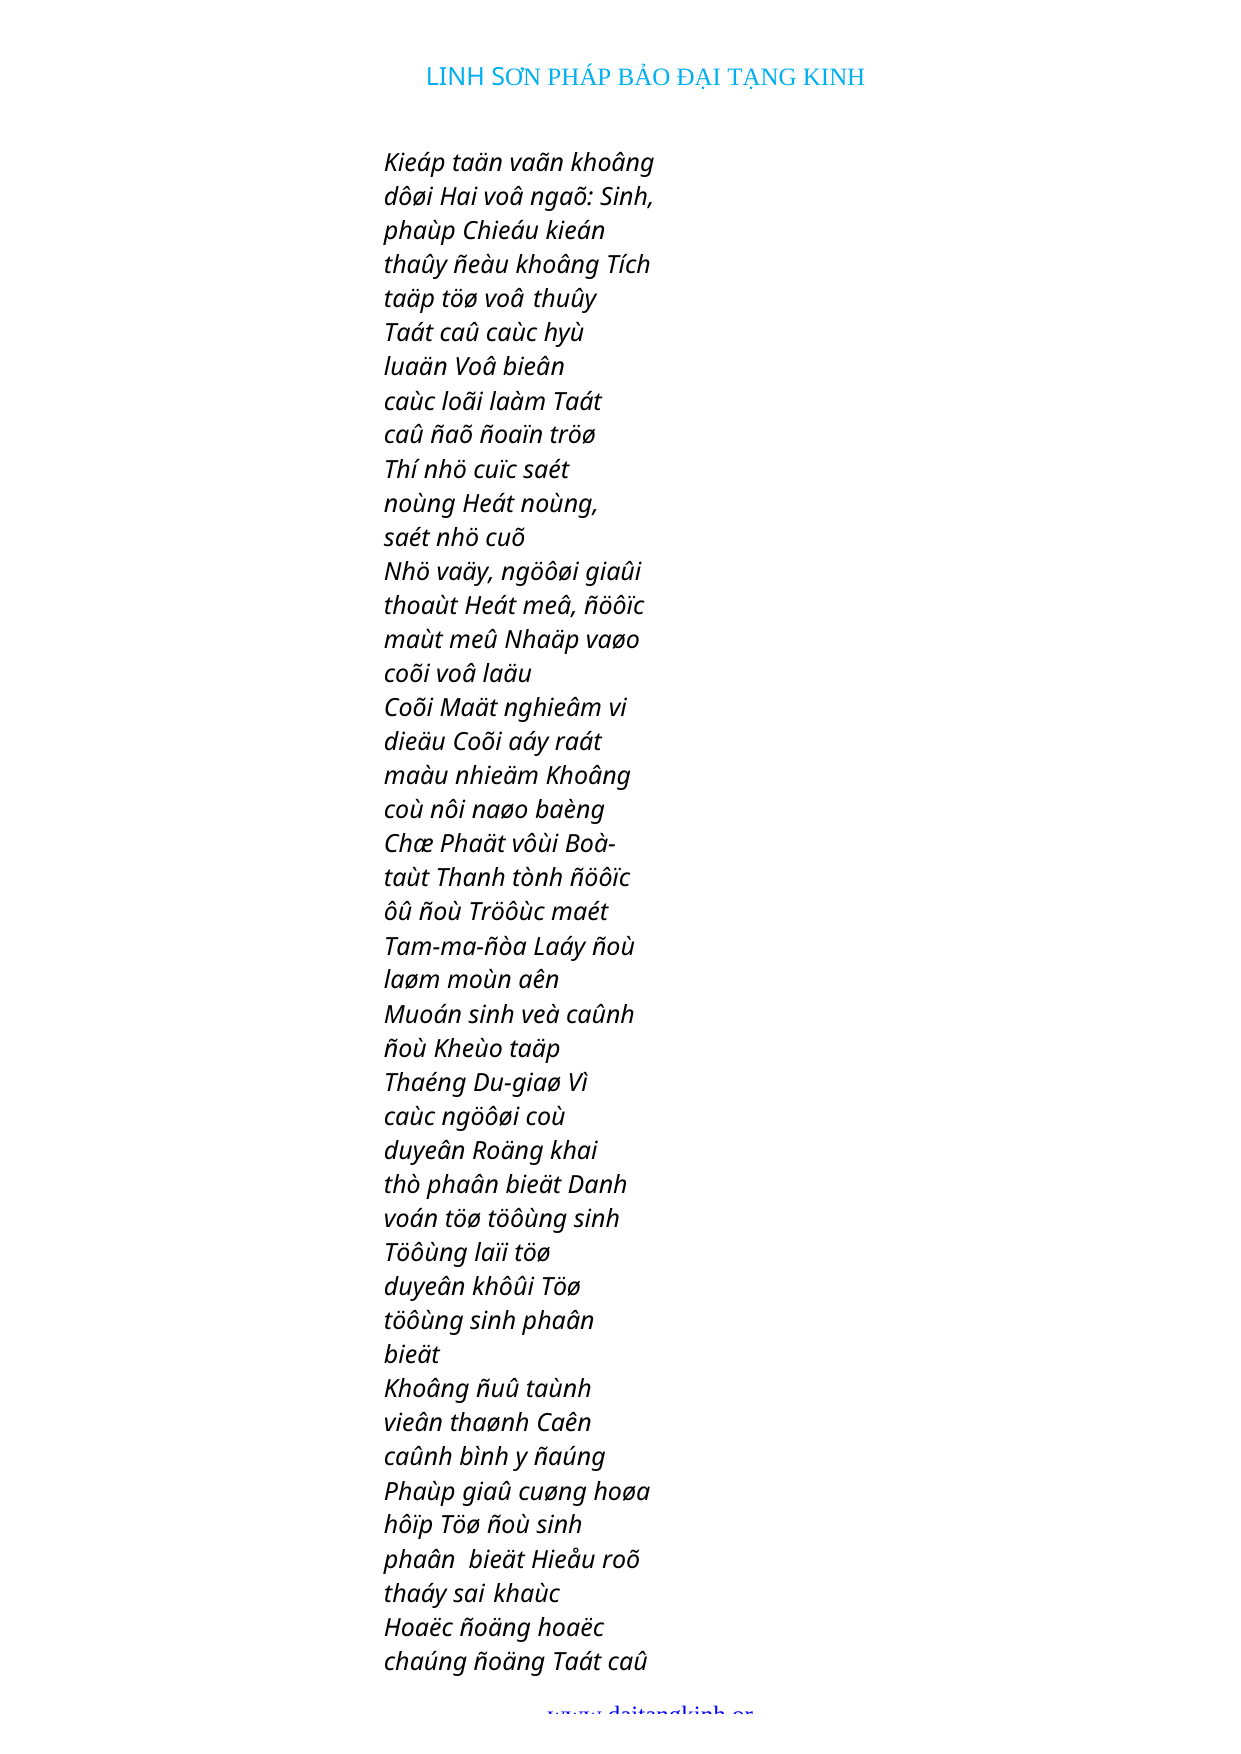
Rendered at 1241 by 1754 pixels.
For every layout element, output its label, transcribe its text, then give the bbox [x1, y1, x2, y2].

text Khoâng ñuû taùnh vieân thaønh Caên caûnh bình y ñaúng Phaùp giaû cuøng hoøa hôïp Töø ñoù sinh phaân bieät Hieåu roõ thaáy sai khaùc [384, 1371, 653, 1609]
text Taát caû caùc hyù luaän Voâ bieân caùc loãi laàm Taát caû ñaõ ñoaïn tröø Thí nhö cuïc saét noùng Heát noùng, saét nhö cuõ [384, 315, 603, 553]
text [384, 1609, 683, 1677]
text Coõi Maät nghieâm vi dieäu Coõi aáy raát maàu nhieäm Khoâng coù nôi naøo baèng Chæ Phaät vôùi Boà-taùt Thanh tònh ñöôïc ôû ñoù Tröôùc maét Tam-ma-ñòa Laáy ñoù laøm moùn aên Muoán sinh veà caûnh ñoù Kheùo taäp Thaéng Du-giaø Vì caùc ngöôøi coù duyeân Roäng khai thò phaân bieät Danh voán töø töôùng sinh Töôùng laïi töø duyeân khôûi Töø töôùng sinh phaân bieät [384, 690, 639, 1371]
text Kieáp taän vaãn khoâng dôøi Hai voâ ngaõ: Sinh, phaùp Chieáu kieán thaûy ñeàu khoâng Tích taäp töø voâ thuûy [384, 145, 662, 315]
text Nhö vaäy, ngöôøi giaûi thoaùt Heát meâ, ñöôïc maùt meû Nhaäp vaøo coõi voâ laäu [384, 553, 652, 690]
